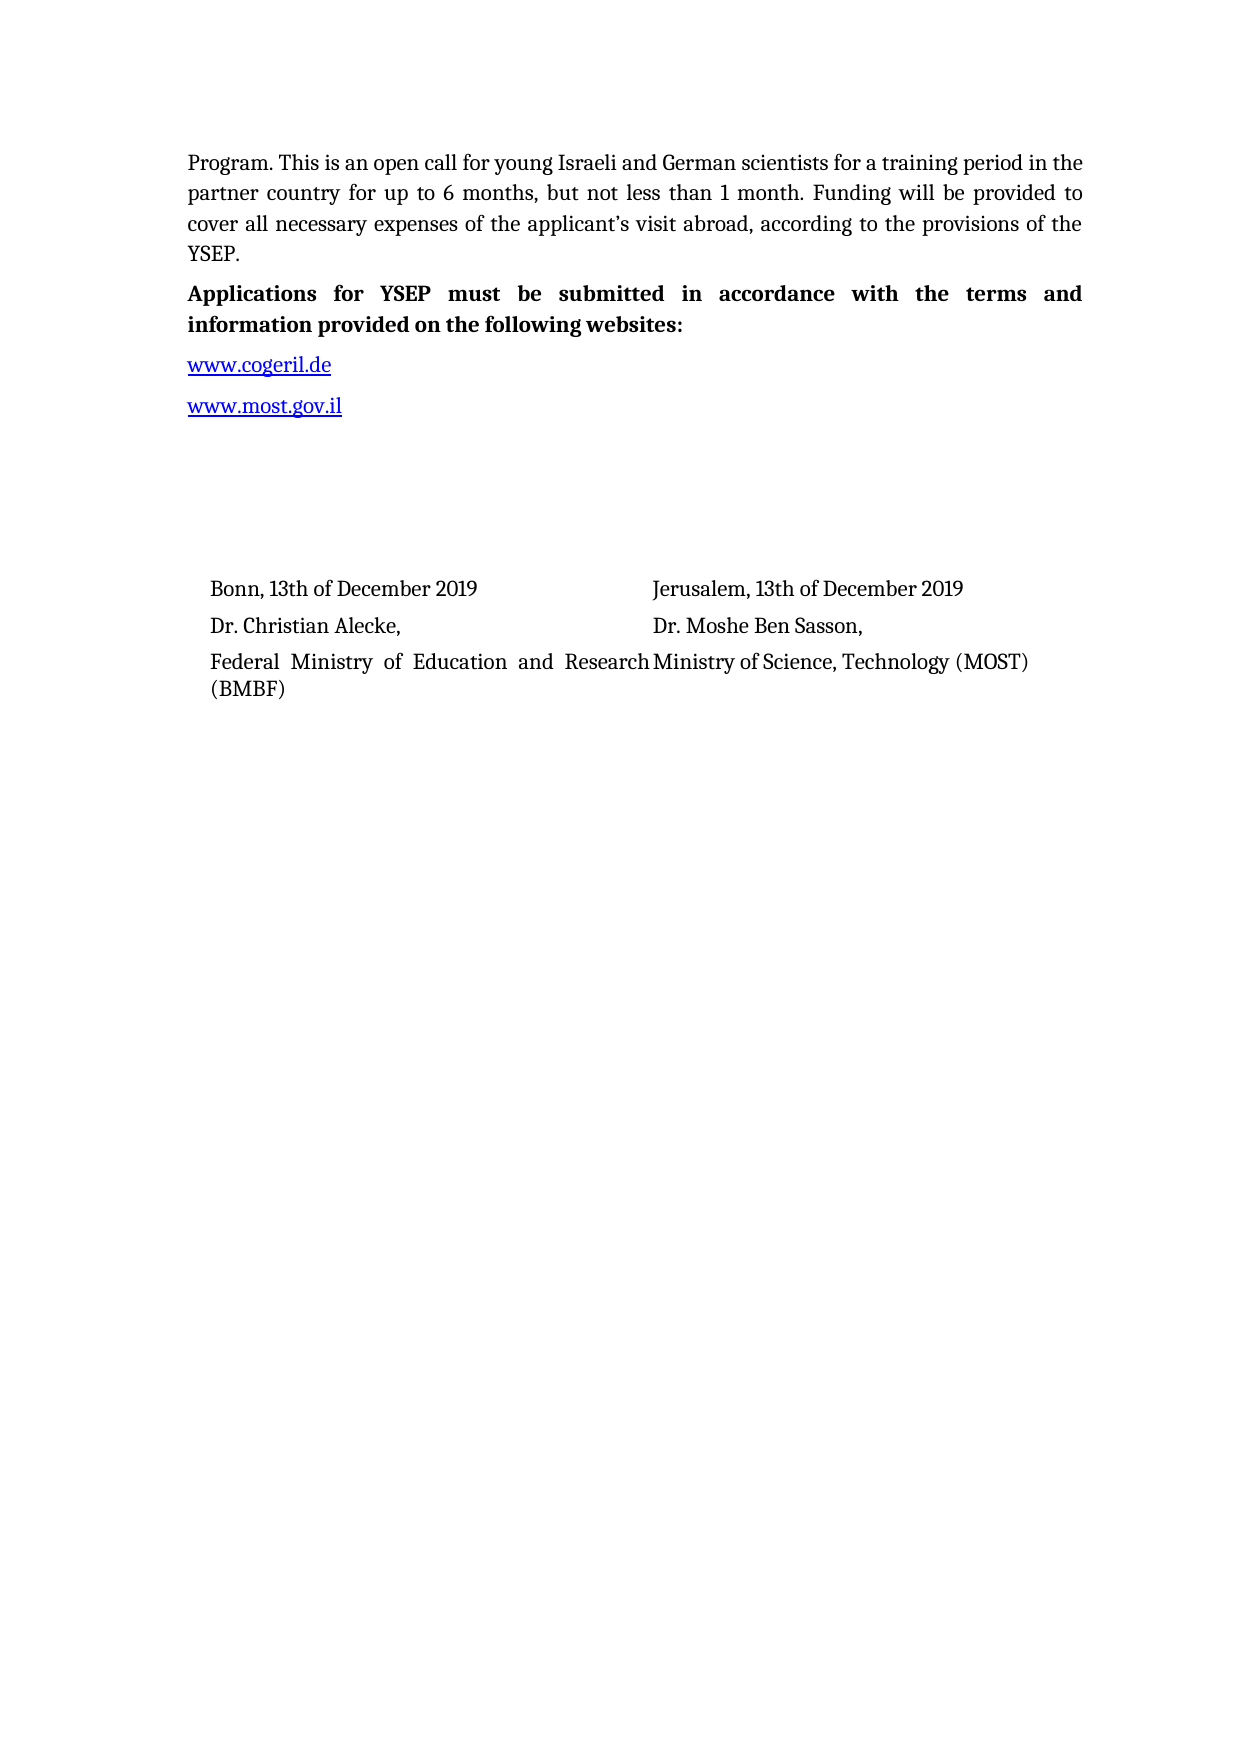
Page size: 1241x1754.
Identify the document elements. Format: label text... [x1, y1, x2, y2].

table_header Jerusalem, 13th of December 2019 Dr. Moshe Ben Sasson, Ministry of Science, Technology (MOST) [641, 538, 1086, 712]
table_header Bonn, 13th of December 2019 Dr. Christian Alecke, Federal Ministry of Education and Research (BMBF) [199, 538, 641, 712]
text Applications for YSEP must be submitted in accordance with the terms and information provided on the following websites: [187, 281, 1084, 338]
text www.cogeril.de [187, 352, 1084, 378]
text www.most.gov.il [187, 393, 1084, 419]
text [187, 150, 1084, 267]
